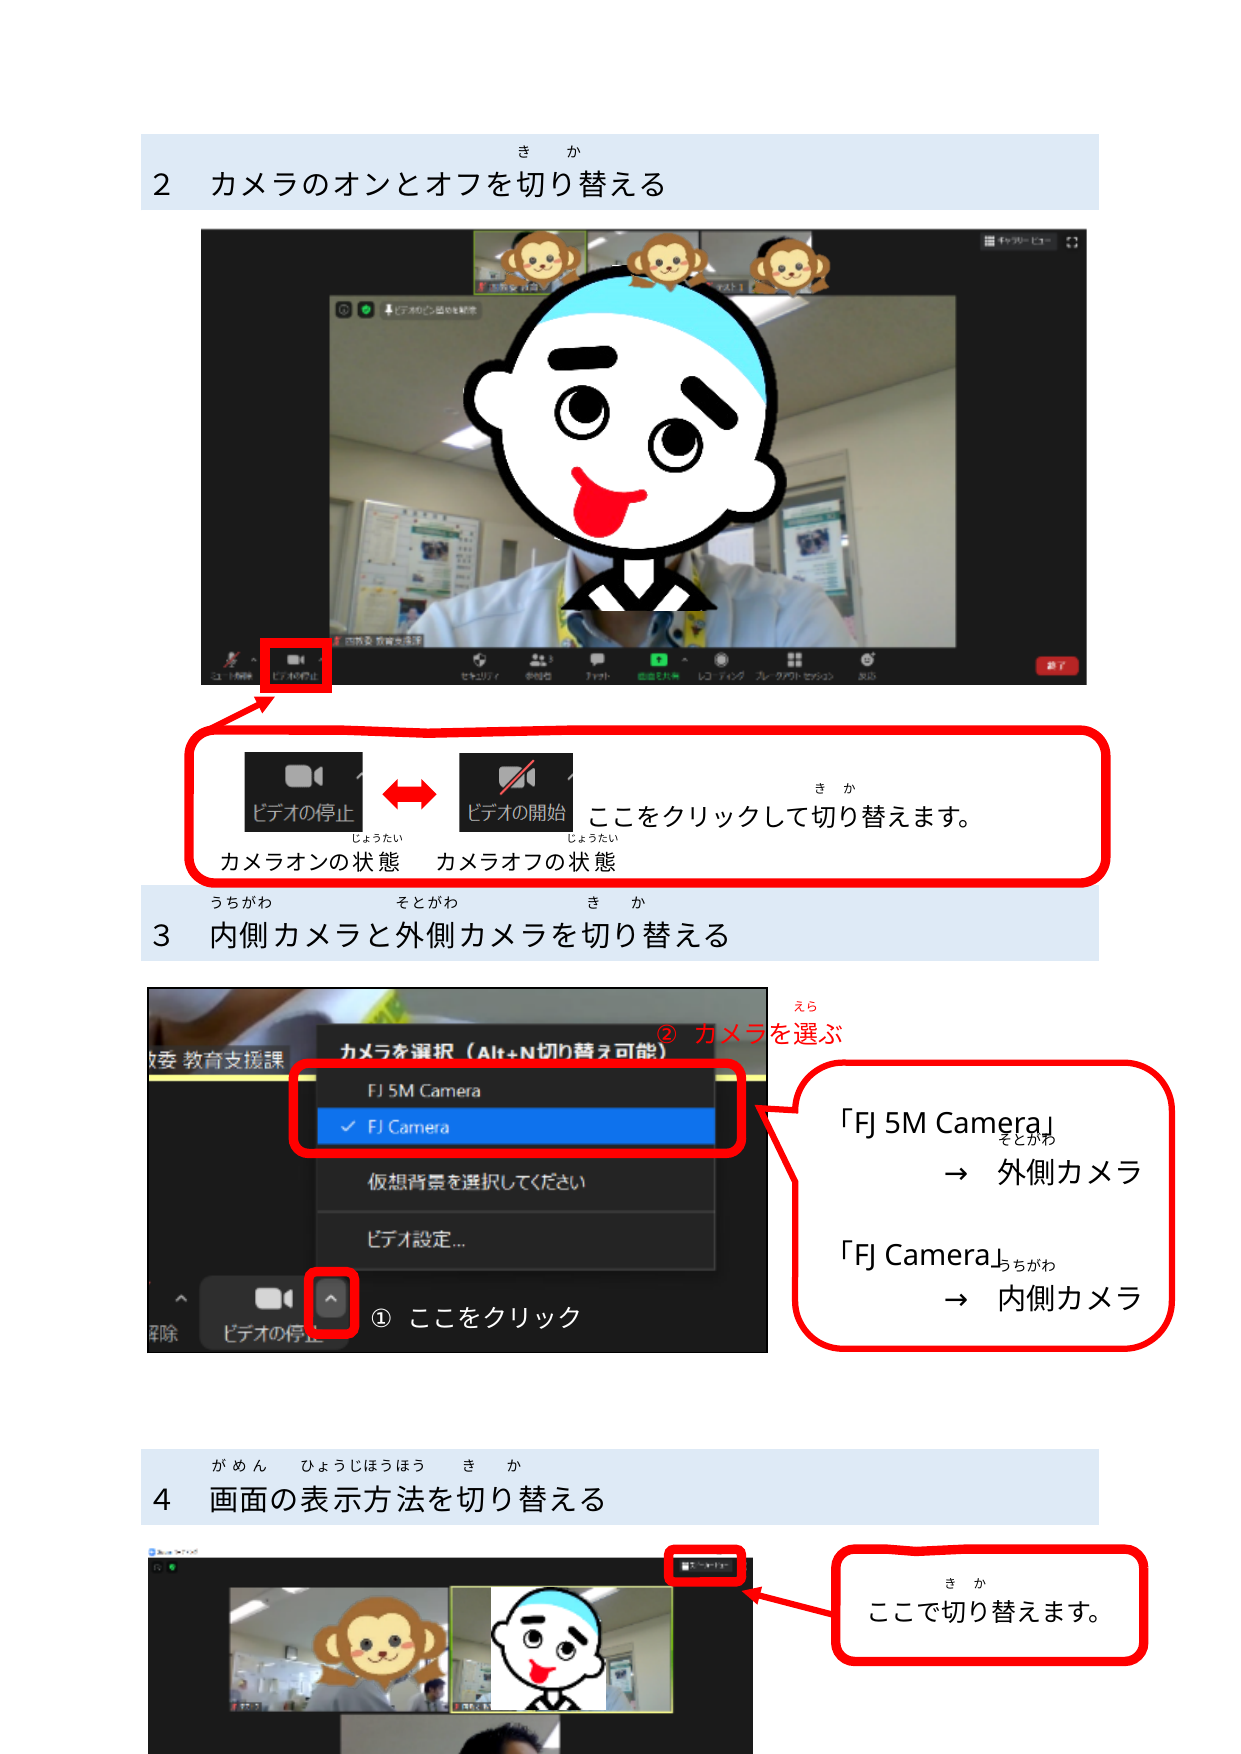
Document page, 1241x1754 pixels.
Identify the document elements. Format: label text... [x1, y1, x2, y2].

picture [148, 1547, 753, 1754]
subtitle ２ カメラのオンとオフをる [148, 141, 1092, 204]
subtitle ４ のをる [148, 1455, 1092, 1518]
picture [201, 228, 1087, 685]
picture [674, 1555, 736, 1577]
picture [244, 752, 363, 832]
picture [459, 753, 573, 832]
picture [270, 648, 322, 684]
subtitle ３ カメラとカメラをる [148, 892, 1092, 955]
picture [149, 989, 766, 1352]
